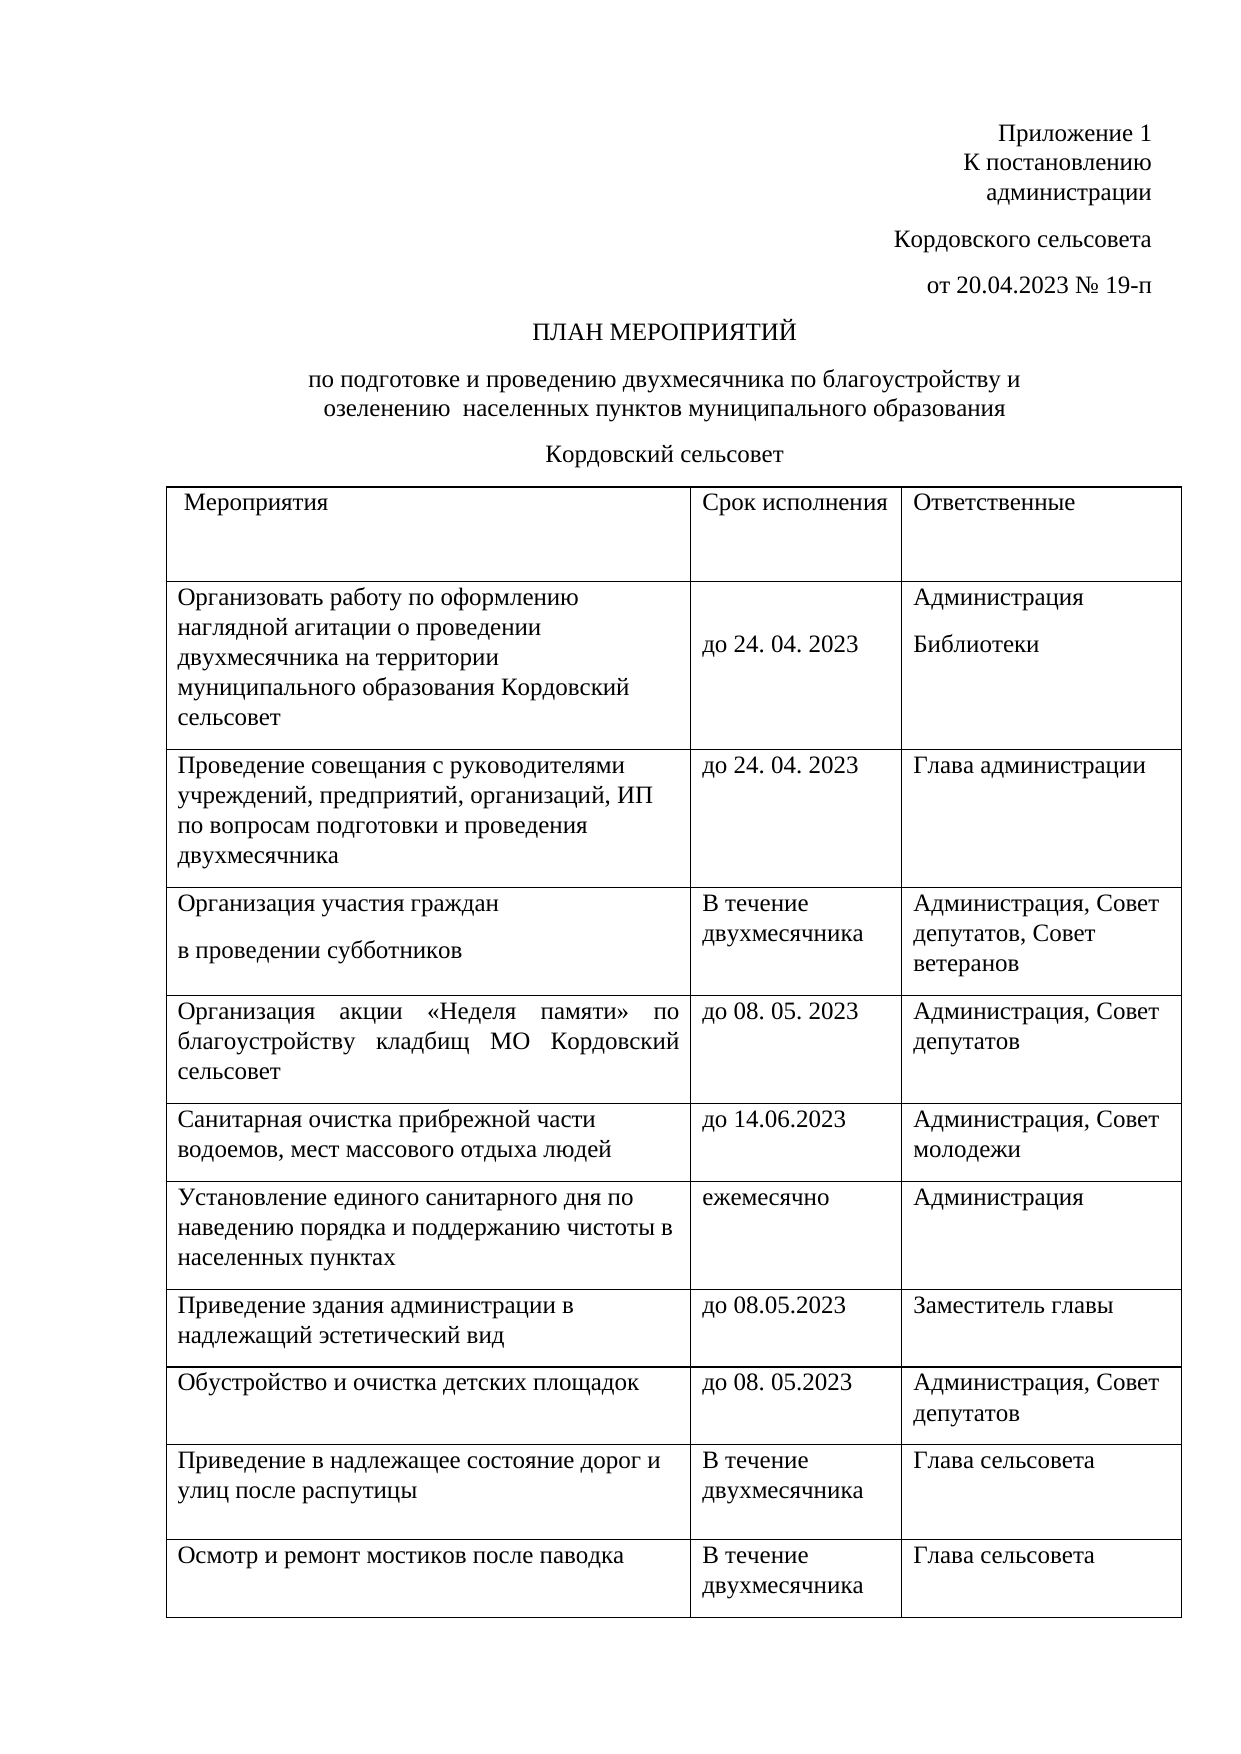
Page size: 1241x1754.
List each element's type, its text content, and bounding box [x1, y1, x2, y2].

table_cell Глава администрации [902, 750, 1181, 887]
text Кордовского сельсовета [812, 224, 1152, 252]
table_cell В течение двухмесячника [691, 1540, 901, 1617]
table_cell Организовать работу по оформлению наглядной агитации о проведении двухмесячника на территории муниципального образования Кордовский сельсовет [167, 582, 690, 749]
table_cell В течение двухмесячника [691, 888, 901, 995]
text от 20.04.2023 № 19-п [812, 271, 1152, 299]
table_cell Глава сельсовета [902, 1445, 1181, 1539]
table_cell Заместитель главы [902, 1290, 1181, 1366]
table_cell Проведение совещания с руководителями учреждений, предприятий, организаций, ИП по вопросам подготовки и проведения двухмесячника [167, 750, 690, 887]
table_cell ежемесячно [691, 1182, 901, 1289]
table_cell до 08. 05.2023 [691, 1368, 901, 1444]
text Кордовский сельсовет [177, 439, 1152, 468]
table_cell до 14.06.2023 [691, 1104, 901, 1181]
subtitle по подготовке и проведению двухмесячника по благоустройству и [177, 364, 1152, 393]
text К постановлению администрации [812, 147, 1152, 206]
table_cell Организация акции «Неделя памяти» по благоустройству кладбищ МО Кордовский сельсовет [167, 996, 690, 1103]
text озеленению населенных пунктов муниципального образования [177, 393, 1152, 422]
table_cell Приведение в надлежащее состояние дорог и улиц после распутицы [167, 1445, 690, 1539]
table_cell Обустройство и очистка детских площадок [167, 1368, 690, 1444]
table_cell Администрация [902, 1182, 1181, 1289]
table_header Ответственные [902, 488, 1181, 581]
table_cell Администрация, Совет депутатов [902, 1368, 1181, 1444]
table_cell В течение двухмесячника [691, 1445, 901, 1539]
table_cell Администрация, Совет молодежи [902, 1104, 1181, 1181]
table_cell Организация участия граждан в проведении субботников [167, 888, 690, 995]
table_cell до 08.05.2023 [691, 1290, 901, 1366]
table_cell до 24. 04. 2023 [691, 750, 901, 887]
table_cell Администрация Библиотеки [902, 582, 1181, 749]
table_cell Глава сельсовета [902, 1540, 1181, 1617]
table_cell Санитарная очистка прибрежной части водоемов, мест массового отдыха людей [167, 1104, 690, 1181]
table_header Мероприятия [167, 488, 690, 581]
table_cell до 24. 04. 2023 [691, 582, 901, 749]
table_cell Приведение здания администрации в надлежащий эстетический вид [167, 1290, 690, 1366]
text ПЛАН МЕРОПРИЯТИЙ [177, 317, 1152, 346]
table_cell Осмотр и ремонт мостиков после паводка [167, 1540, 690, 1617]
table_cell до 08. 05. 2023 [691, 996, 901, 1103]
subtitle Приложение 1 [812, 118, 1152, 147]
table_header Срок исполнения [691, 488, 901, 581]
table_cell Администрация, Совет депутатов [902, 996, 1181, 1103]
table_cell Установление единого санитарного дня по наведению порядка и поддержанию чистоты в населенных пунктах [167, 1182, 690, 1289]
table_cell Администрация, Совет депутатов, Совет ветеранов [902, 888, 1181, 995]
